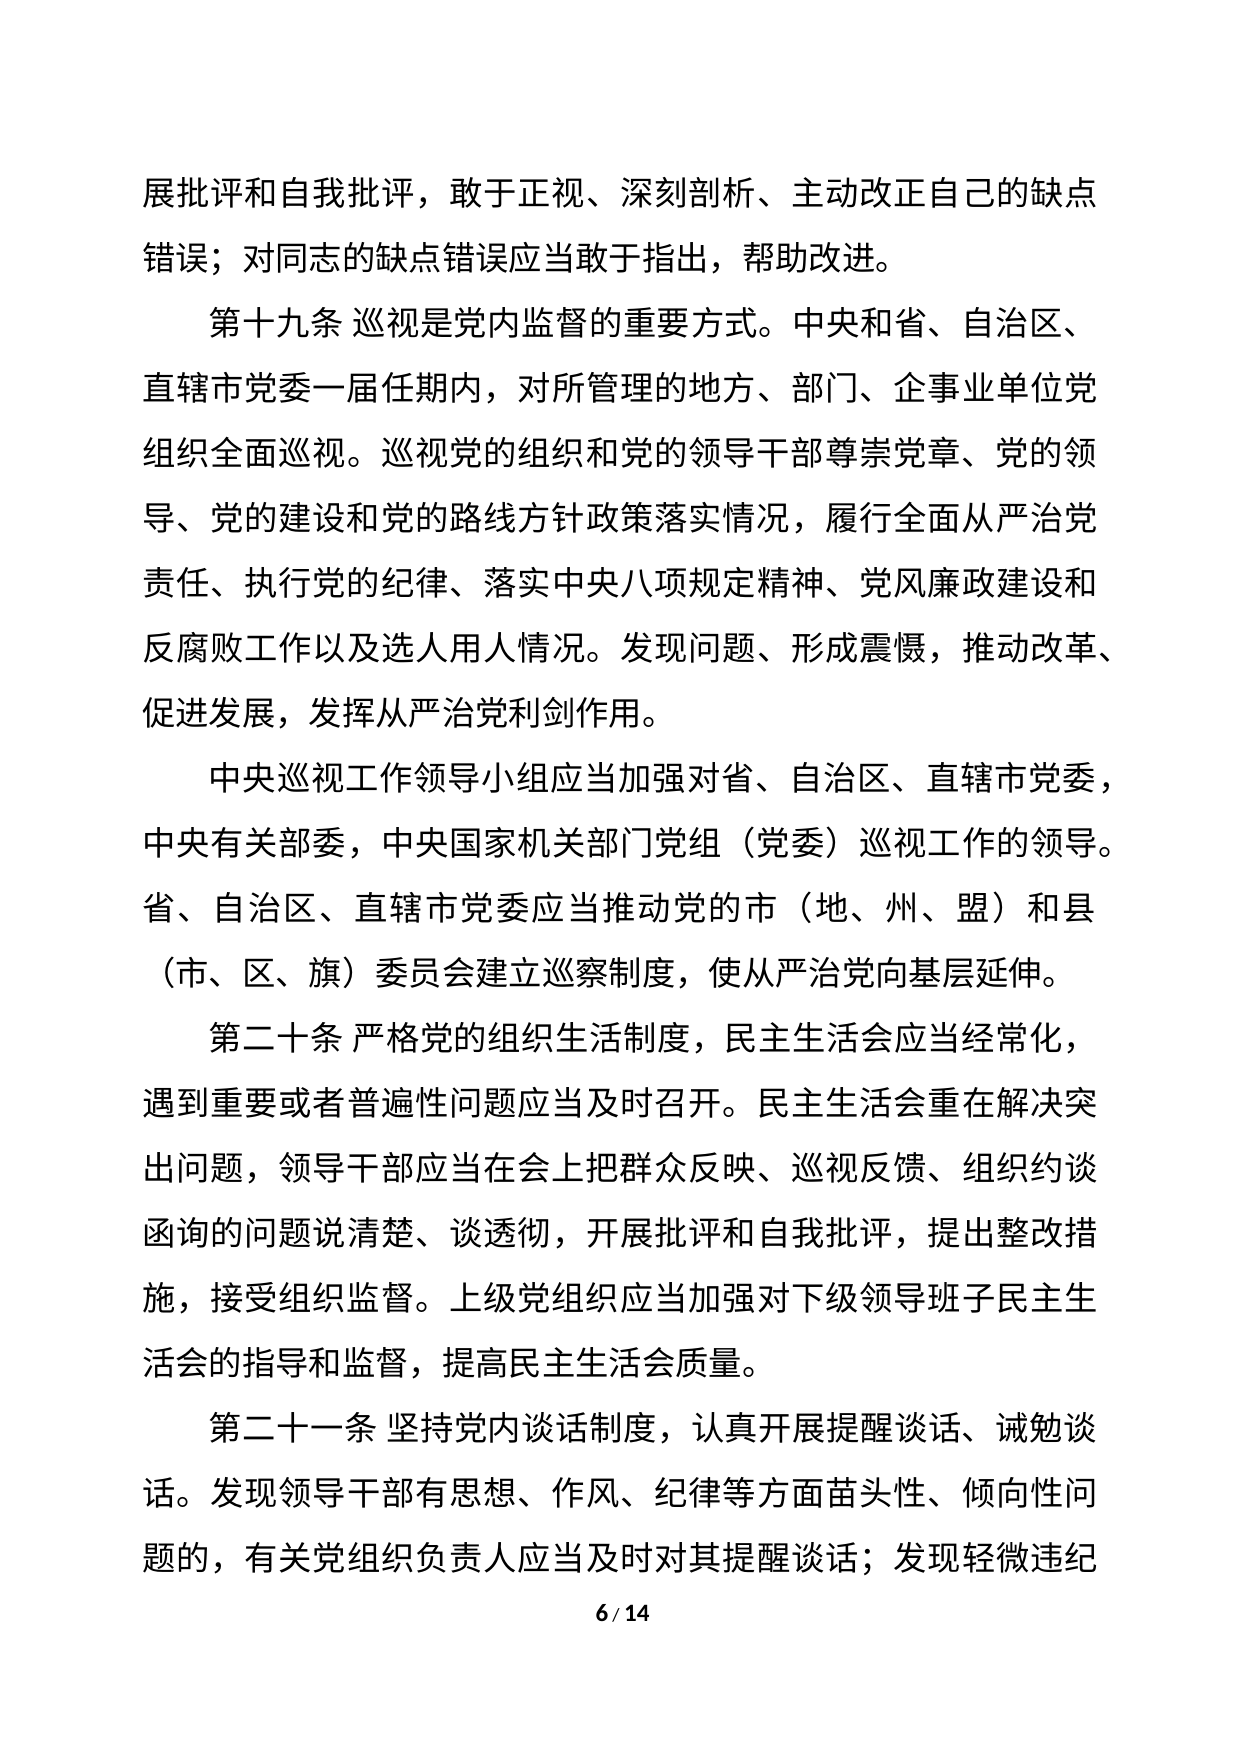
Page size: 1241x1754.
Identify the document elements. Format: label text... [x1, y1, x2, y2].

text 第二十条 严格党的组织生活制度，民主生活会应当经常化，遇到重要或者普遍性问题应当及时召开。民主生活会重在解决突出问题，领导干部应当在会上把群众反映、巡视反馈、组织约谈函询的问题说清楚、谈透彻，开展批评和自我批评，提出整改措施，接受组织监督。上级党组织应当加强对下级领导班子民主生活会的指导和监督，提高民主生活会质量。 [142, 1003, 1098, 1393]
text 中央巡视工作领导小组应当加强对省、自治区、直辖市党委，中央有关部委，中央国家机关部门党组（党委）巡视工作的领导。省、自治区、直辖市党委应当推动党的市（地、州、盟）和县（市、区、旗）委员会建立巡察制度，使从严治党向基层延伸。 [142, 743, 1098, 1003]
text 第十九条 巡视是党内监督的重要方式。中央和省、自治区、直辖市党委一届任期内，对所管理的地方、部门、企事业单位党组织全面巡视。巡视党的组织和党的领导干部尊崇党章、党的领导、党的建设和党的路线方针政策落实情况，履行全面从严治党责任、执行党的纪律、落实中央八项规定精神、党风廉政建设和反腐败工作以及选人用人情况。发现问题、形成震慑，推动改革、促进发展，发挥从严治党利剑作用。 [142, 288, 1098, 743]
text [142, 1393, 1098, 1588]
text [142, 158, 1098, 288]
